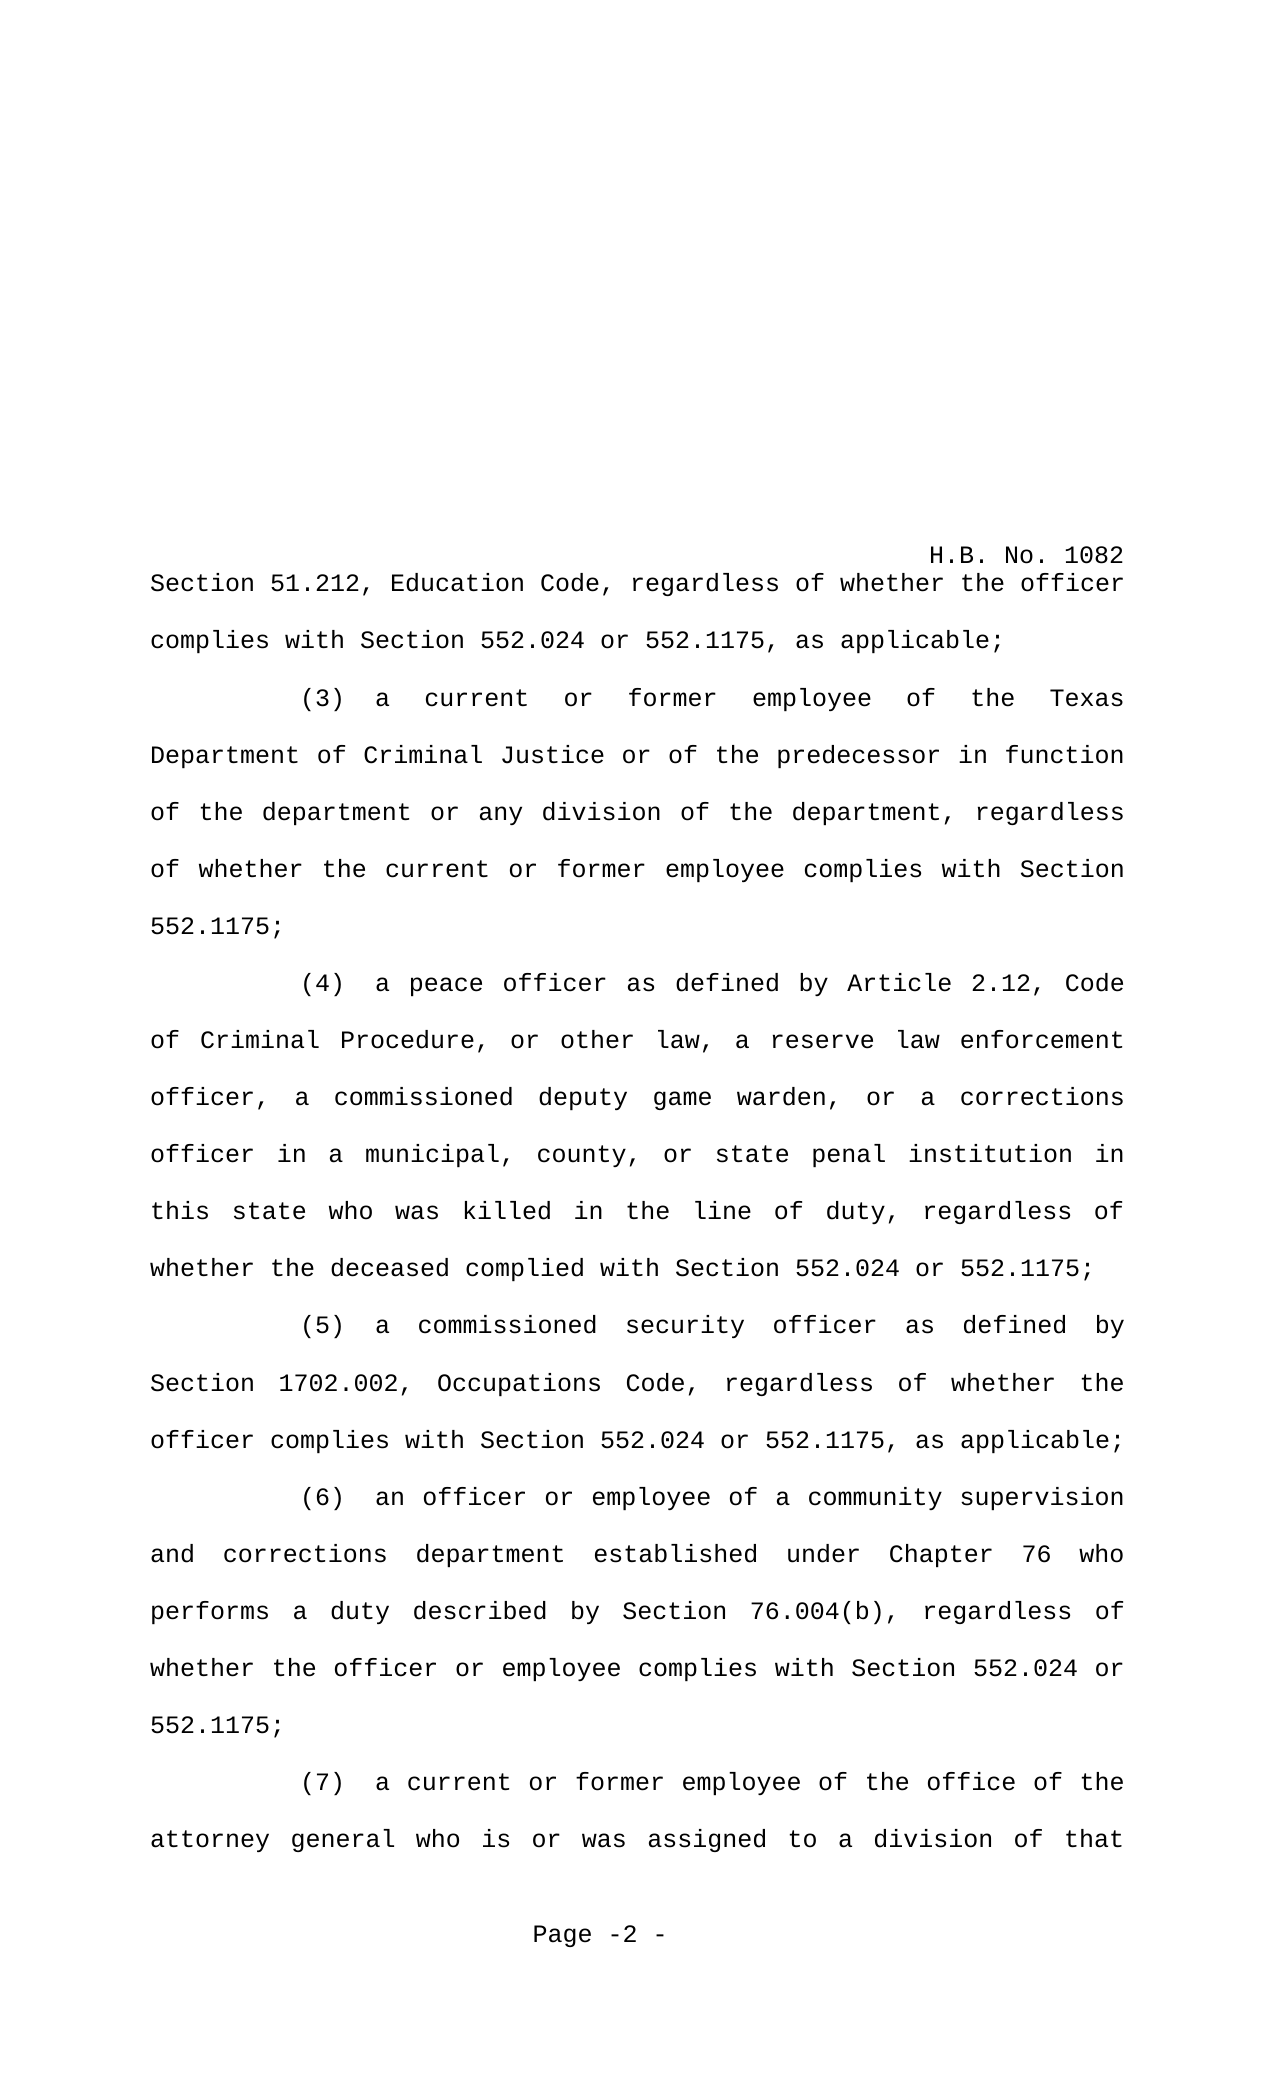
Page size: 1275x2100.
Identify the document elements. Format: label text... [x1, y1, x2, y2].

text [150, 571, 1125, 656]
text (4) a peace officer as defined by Article 2.12, Code of Criminal Procedure, or other law, a reserve law enforcement officer, a commissioned deputy game warden, or a corrections officer in a municipal, county, or state penal institution in this state who was killed in the line of duty, regardless of whether the deceased complied with Section 552.024 or 552.1175; [150, 970, 1125, 1284]
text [150, 1769, 1125, 1855]
text (5) a commissioned security officer as defined by Section 1702.002, Occupations Code, regardless of whether the officer complies with Section 552.024 or 552.1175, as applicable; [150, 1313, 1125, 1456]
text (6) an officer or employee of a community supervision and corrections department established under Chapter 76 who performs a duty described by Section 76.004(b), regardless of whether the officer or employee complies with Section 552.024 or 552.1175; [150, 1484, 1125, 1741]
text (3) a current or former employee of the Texas Department of Criminal Justice or of the predecessor in function of the department or any division of the department, regardless of whether the current or former employee complies with Section 552.1175; [150, 685, 1125, 942]
